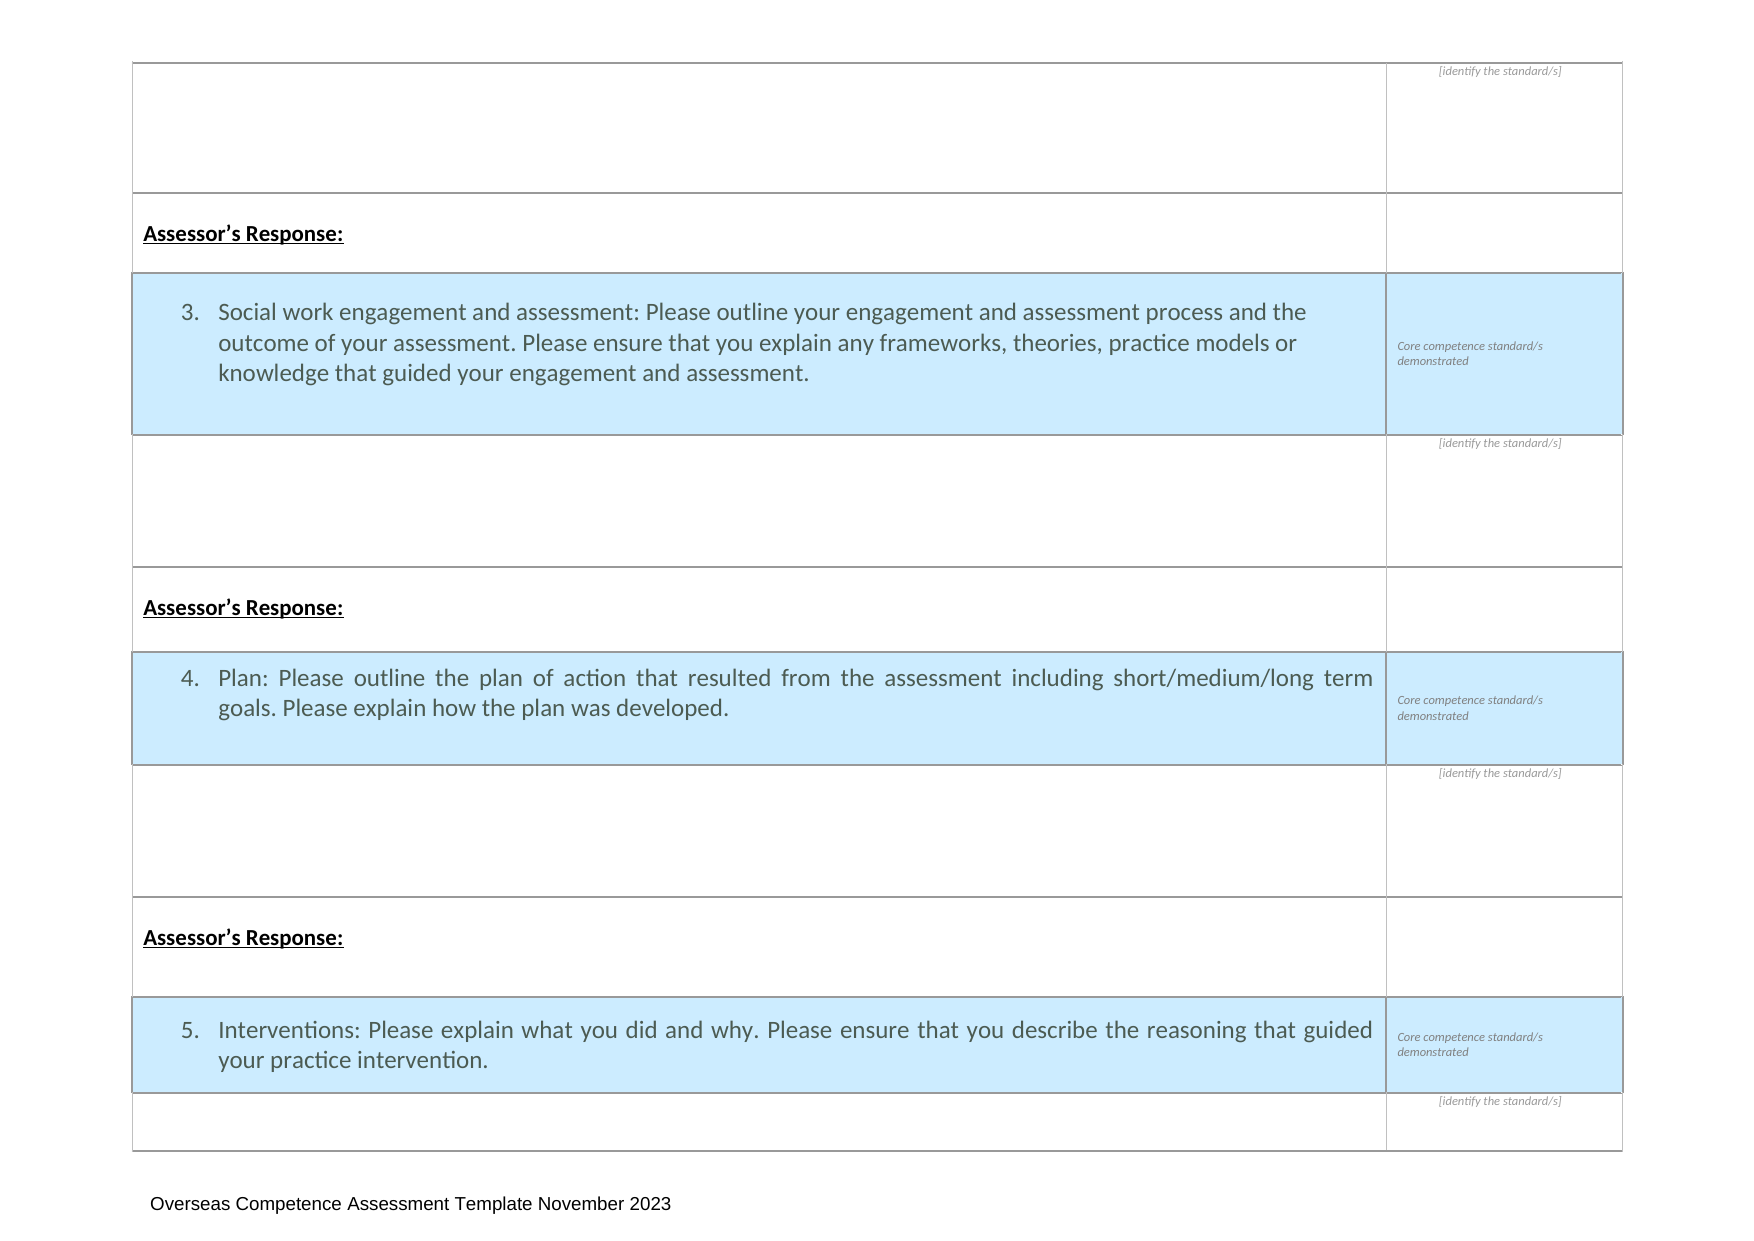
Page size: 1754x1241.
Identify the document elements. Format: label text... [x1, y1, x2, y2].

table_cell [identify the standard/s] [1387, 436, 1622, 566]
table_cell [1387, 1094, 1622, 1150]
table_cell Interventions: Please explain what you did and why. Please ensure that you describe the reasoning that guided your practice intervention. [133, 998, 1385, 1092]
table_cell Plan: Please outline the plan of action that resulted from the assessment including short/medium/long term goals. Please explain how the plan was developed. [133, 653, 1385, 764]
table_cell [133, 766, 1386, 896]
table_cell [1387, 194, 1622, 272]
table_cell Assessor’s Response: [133, 898, 1386, 996]
table_cell [identify the standard/s] [1387, 766, 1622, 896]
table_cell Core competence standard/s demonstrated [1387, 652, 1622, 764]
table_cell [1387, 898, 1622, 996]
table_cell [133, 64, 1386, 192]
table_cell [identify the standard/s] [1387, 64, 1622, 192]
table_cell Assessor’s Response: [133, 568, 1386, 651]
table_cell Assessor’s Response: [133, 194, 1386, 272]
table_cell Social work engagement and assessment: Please outline your engagement and assessment process and the outcome of your assessment. Please ensure that you explain any frameworks, theories, practice models or knowledge that guided your engagement and assessment. [133, 274, 1385, 434]
table_cell Core competence standard/s demonstrated [1387, 997, 1622, 1092]
table_cell Core competence standard/s demonstrated [1387, 273, 1622, 434]
table_cell [133, 1094, 1386, 1150]
table_cell [1387, 568, 1622, 651]
table_cell [133, 436, 1386, 566]
